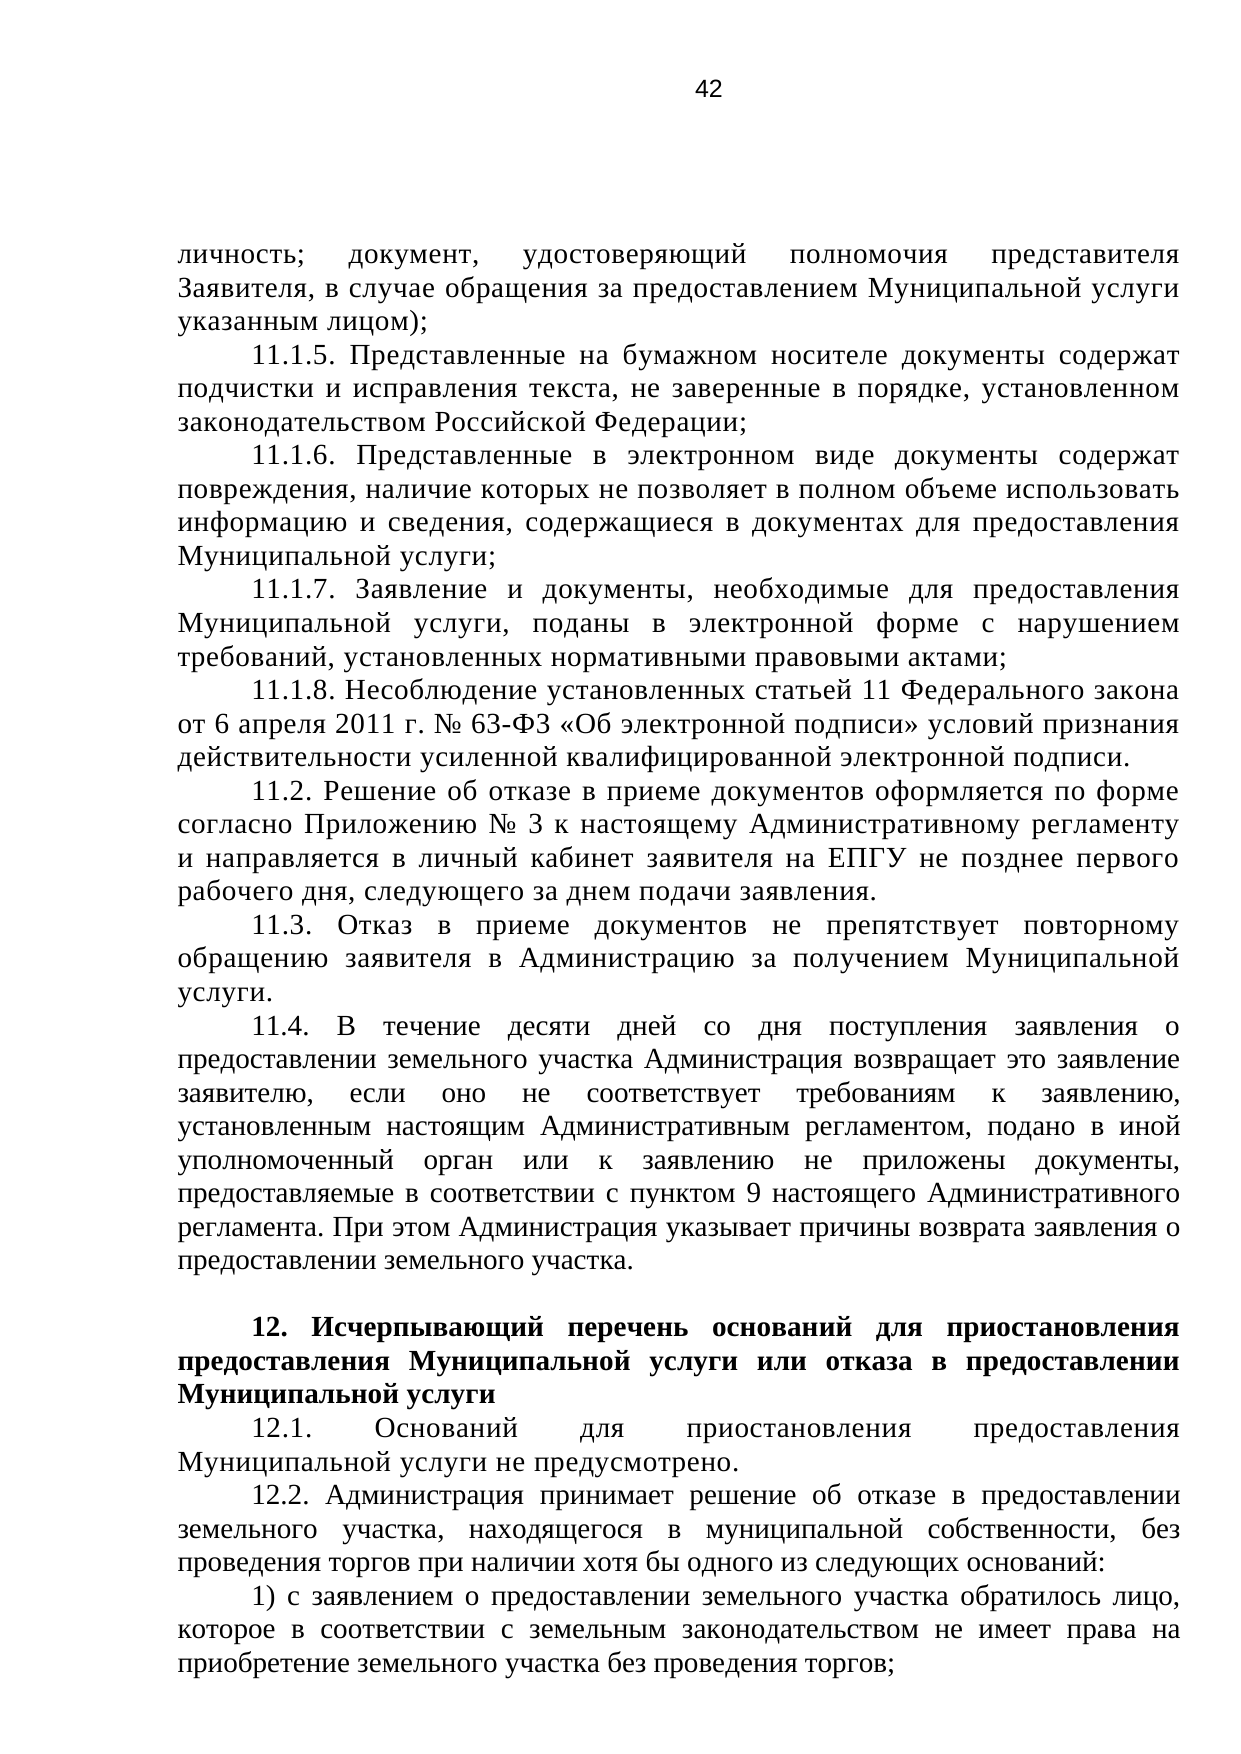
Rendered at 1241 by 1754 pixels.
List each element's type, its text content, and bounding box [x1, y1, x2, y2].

text 11.1.6. Представленные в электронном виде документы содержат повреждения, наличие которых не позволяет в полном объеме использовать информацию и сведения, содержащиеся в документах для предоставления Муниципальной услуги; [177, 437, 1181, 572]
text 1) с заявлением о предоставлении земельного участка обратилось лицо, которое в соответствии с земельным законодательством не имеет права на приобретение земельного участка без проведения торгов; [177, 1578, 1181, 1678]
text 11.4. В течение десяти дней со дня поступления заявления о предоставлении земельного участка Администрация возвращает это заявление заявителю, если оно не соответствует требованиям к заявлению, установленным настоящим Административным регламентом, подано в иной уполномоченный орган или к заявлению не приложены документы, предоставляемые в соответствии с пунктом 9 настоящего Административного регламента. При этом Администрация указывает причины возврата заявления о предоставлении земельного участка. [177, 1008, 1181, 1276]
text 11.1.7. Заявление и документы, необходимые для предоставления Муниципальной услуги, поданы в электронной форме с нарушением требований, установленных нормативными правовыми актами; [177, 572, 1181, 672]
text 11.2. Решение об отказе в приеме документов оформляется по форме согласно Приложению № 3 к настоящему Административному регламенту и направляется в личный кабинет заявителя на ЕПГУ не позднее первого рабочего дня, следующего за днем подачи заявления. [177, 773, 1181, 907]
text 12.2. Администрация принимает решение об отказе в предоставлении земельного участка, находящегося в муниципальной собственности, без проведения торгов при наличии хотя бы одного из следующих оснований: [177, 1477, 1181, 1578]
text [177, 236, 1181, 337]
text 12.1. Оснований для приостановления предоставления Муниципальной услуги не предусмотрено. [177, 1410, 1181, 1477]
text 11.1.5. Представленные на бумажном носителе документы содержат подчистки и исправления текста, не заверенные в порядке, установленном законодательством Российской Федерации; [177, 337, 1181, 437]
text 12. Исчерпывающий перечень оснований для приостановления предоставления Муниципальной услуги или отказа в предоставлении Муниципальной услуги [177, 1309, 1181, 1410]
text 11.1.8. Несоблюдение установленных статьей 11 Федерального закона от 6 апреля 2011 г. № 63-Ф3 «Об электронной подписи» условий признания действительности усиленной квалифицированной электронной подписи. [177, 672, 1181, 773]
text 11.3. Отказ в приеме документов не препятствует повторному обращению заявителя в Администрацию за получением Муниципальной услуги. [177, 907, 1181, 1008]
